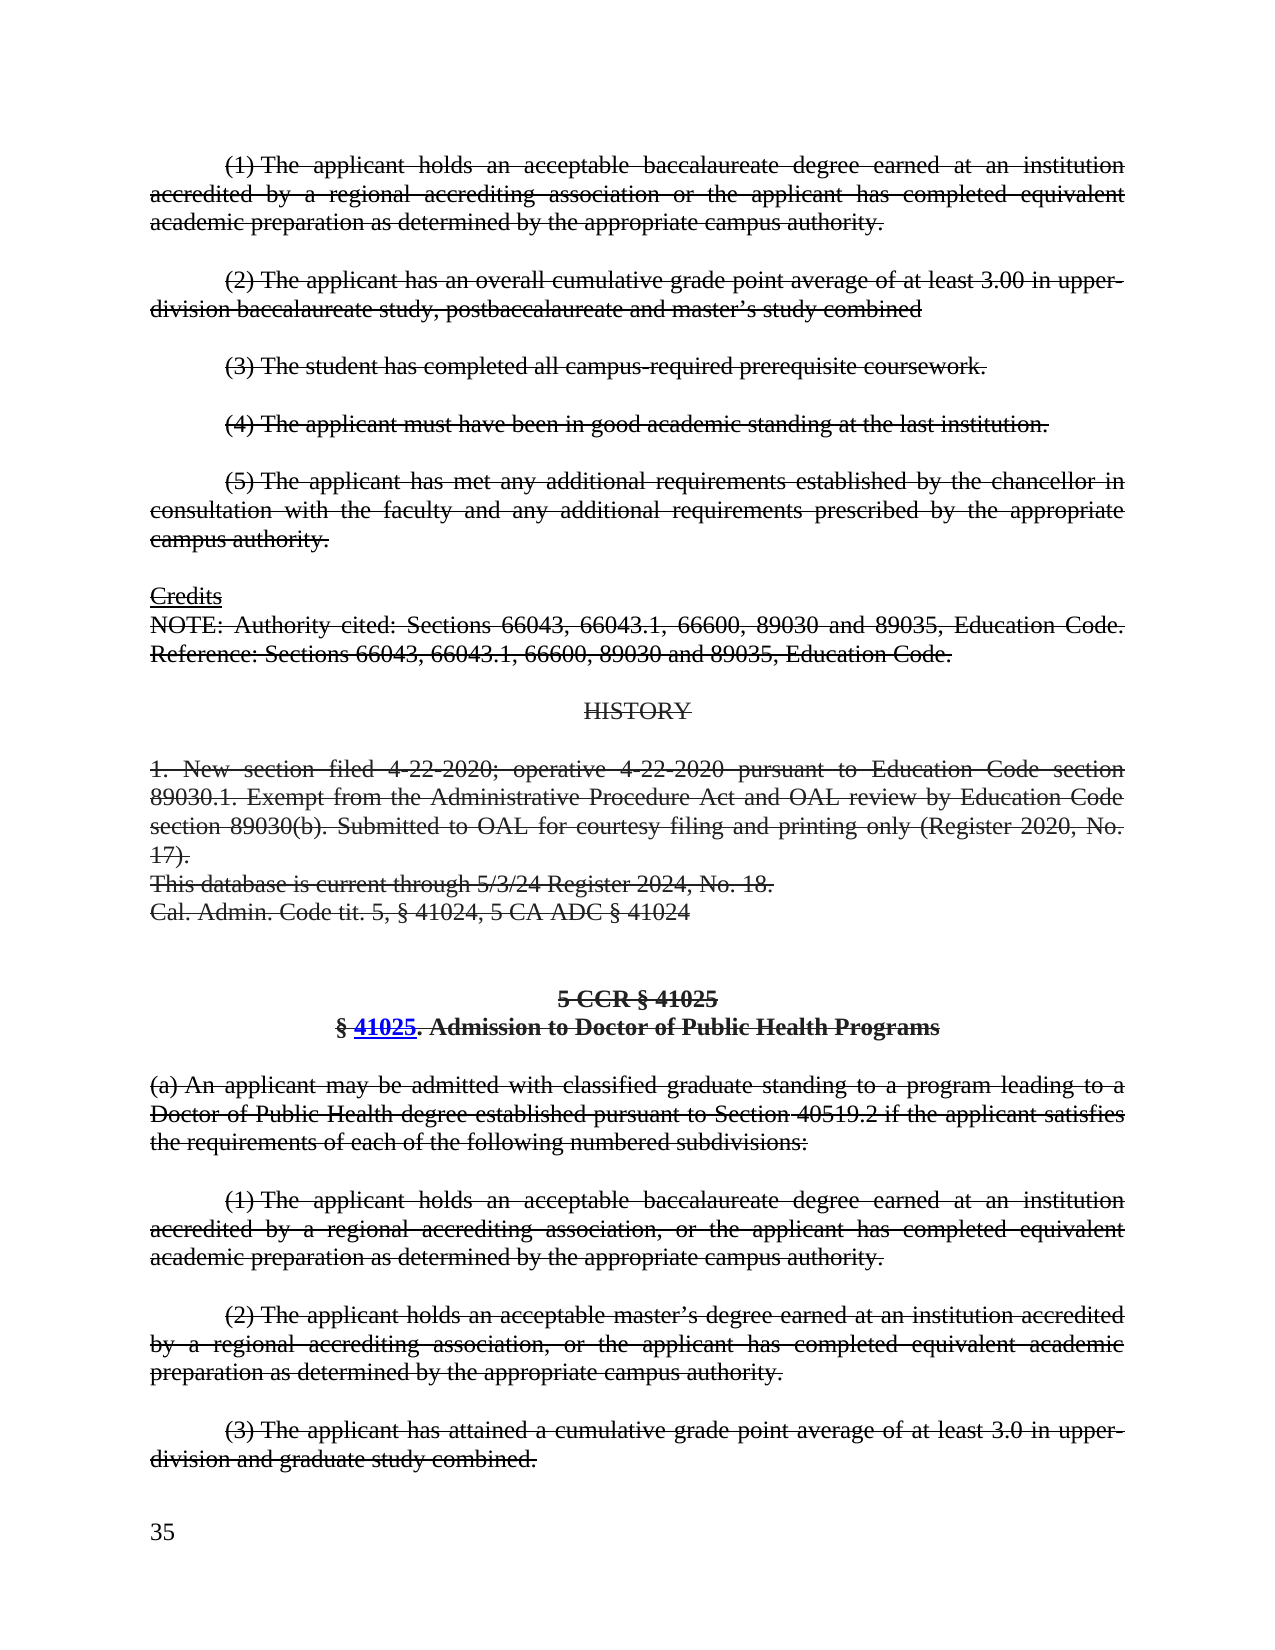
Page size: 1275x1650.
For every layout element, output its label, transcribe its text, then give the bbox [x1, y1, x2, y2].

text 5 CCR § 41025 [150, 984, 1125, 1012]
text (3) The applicant has attained a cumulative grade point average of at least 3.0 in upper-division and graduate study combined. [150, 1415, 1125, 1472]
text This database is current through 5/3/24 Register 2024, No. 18. [150, 869, 1125, 897]
text (2) The applicant has an overall cumulative grade point average of at least 3.00 in upper-division baccalaureate study, postbaccalaureate and master’s study combined [150, 265, 1125, 322]
text (a) An applicant may be admitted with classified graduate standing to a program leading to a Doctor of Public Health degree established pursuant to Section 40519.2 if the applicant satisfies the requirements of each of the following numbered subdivisions: [150, 1087, 1125, 1114]
text Cal. Admin. Code tit. 5, § 41024, 5 CA ADC § 41024 [150, 897, 1125, 926]
text Credits [150, 581, 1125, 610]
text (3) The student has completed all campus-required prerequisite coursework. [150, 351, 1125, 380]
text § 41025. Admission to Doctor of Public Health Programs [150, 1012, 1125, 1041]
text (1) The applicant holds an acceptable baccalaureate degree earned at an institution accredited by a regional accrediting association or the applicant has completed equivalent academic preparation as determined by the appropriate campus authority. [150, 196, 1125, 236]
text (1) The applicant holds an acceptable baccalaureate degree earned at an institution accredited by a regional accrediting association, or the applicant has completed equivalent academic preparation as determined by the appropriate campus authority. [150, 1231, 1125, 1271]
text NOTE: Authority cited: Sections 66043, 66043.1, 66600, 89030 and 89035, Education Code. Reference: Sections 66043, 66043.1, 66600, 89030 and 89035, Education Code. [150, 610, 1125, 626]
text (a) An applicant may be admitted with classified graduate standing to a program leading to a Doctor of Public Health degree established pursuant to Section 40519.2 if the applicant satisfies the requirements of each of the following numbered subdivisions: [150, 1070, 1125, 1086]
text (1) The applicant holds an acceptable baccalaureate degree earned at an institution accredited by a regional accrediting association or the applicant has completed equivalent academic preparation as determined by the appropriate campus authority. [150, 150, 1125, 194]
text 1. New section filed 4-22-2020; operative 4-22-2020 pursuant to Education Code section 89030.1. Exempt from the Administrative Procedure Act and OAL review by Education Code section 89030(b). Submitted to OAL for courtesy filing and printing only (Register 2020, No. 17). [150, 771, 1125, 869]
text (a) An applicant may be admitted with classified graduate standing to a program leading to a Doctor of Public Health degree established pursuant to Section 40519.2 if the applicant satisfies the requirements of each of the following numbered subdivisions: [150, 1115, 1125, 1156]
text (5) The applicant has met any additional requirements established by the chancellor in consultation with the faculty and any additional requirements prescribed by the appropriate campus authority. [150, 466, 1125, 511]
text HISTORY [150, 696, 1125, 754]
text NOTE: Authority cited: Sections 66043, 66043.1, 66600, 89030 and 89035, Education Code. Reference: Sections 66043, 66043.1, 66600, 89030 and 89035, Education Code. [150, 627, 1125, 667]
text (4) The applicant must have been in good academic standing at the last institution. [150, 409, 1125, 437]
text (1) The applicant holds an acceptable baccalaureate degree earned at an institution accredited by a regional accrediting association, or the applicant has completed equivalent academic preparation as determined by the appropriate campus authority. [150, 1185, 1125, 1229]
text (2) The applicant holds an acceptable master’s degree earned at an institution accredited by a regional accrediting association, or the applicant has completed equivalent academic preparation as determined by the appropriate campus authority. [150, 1300, 1125, 1386]
text (5) The applicant has met any additional requirements established by the chancellor in consultation with the faculty and any additional requirements prescribed by the appropriate campus authority. [150, 512, 1125, 552]
